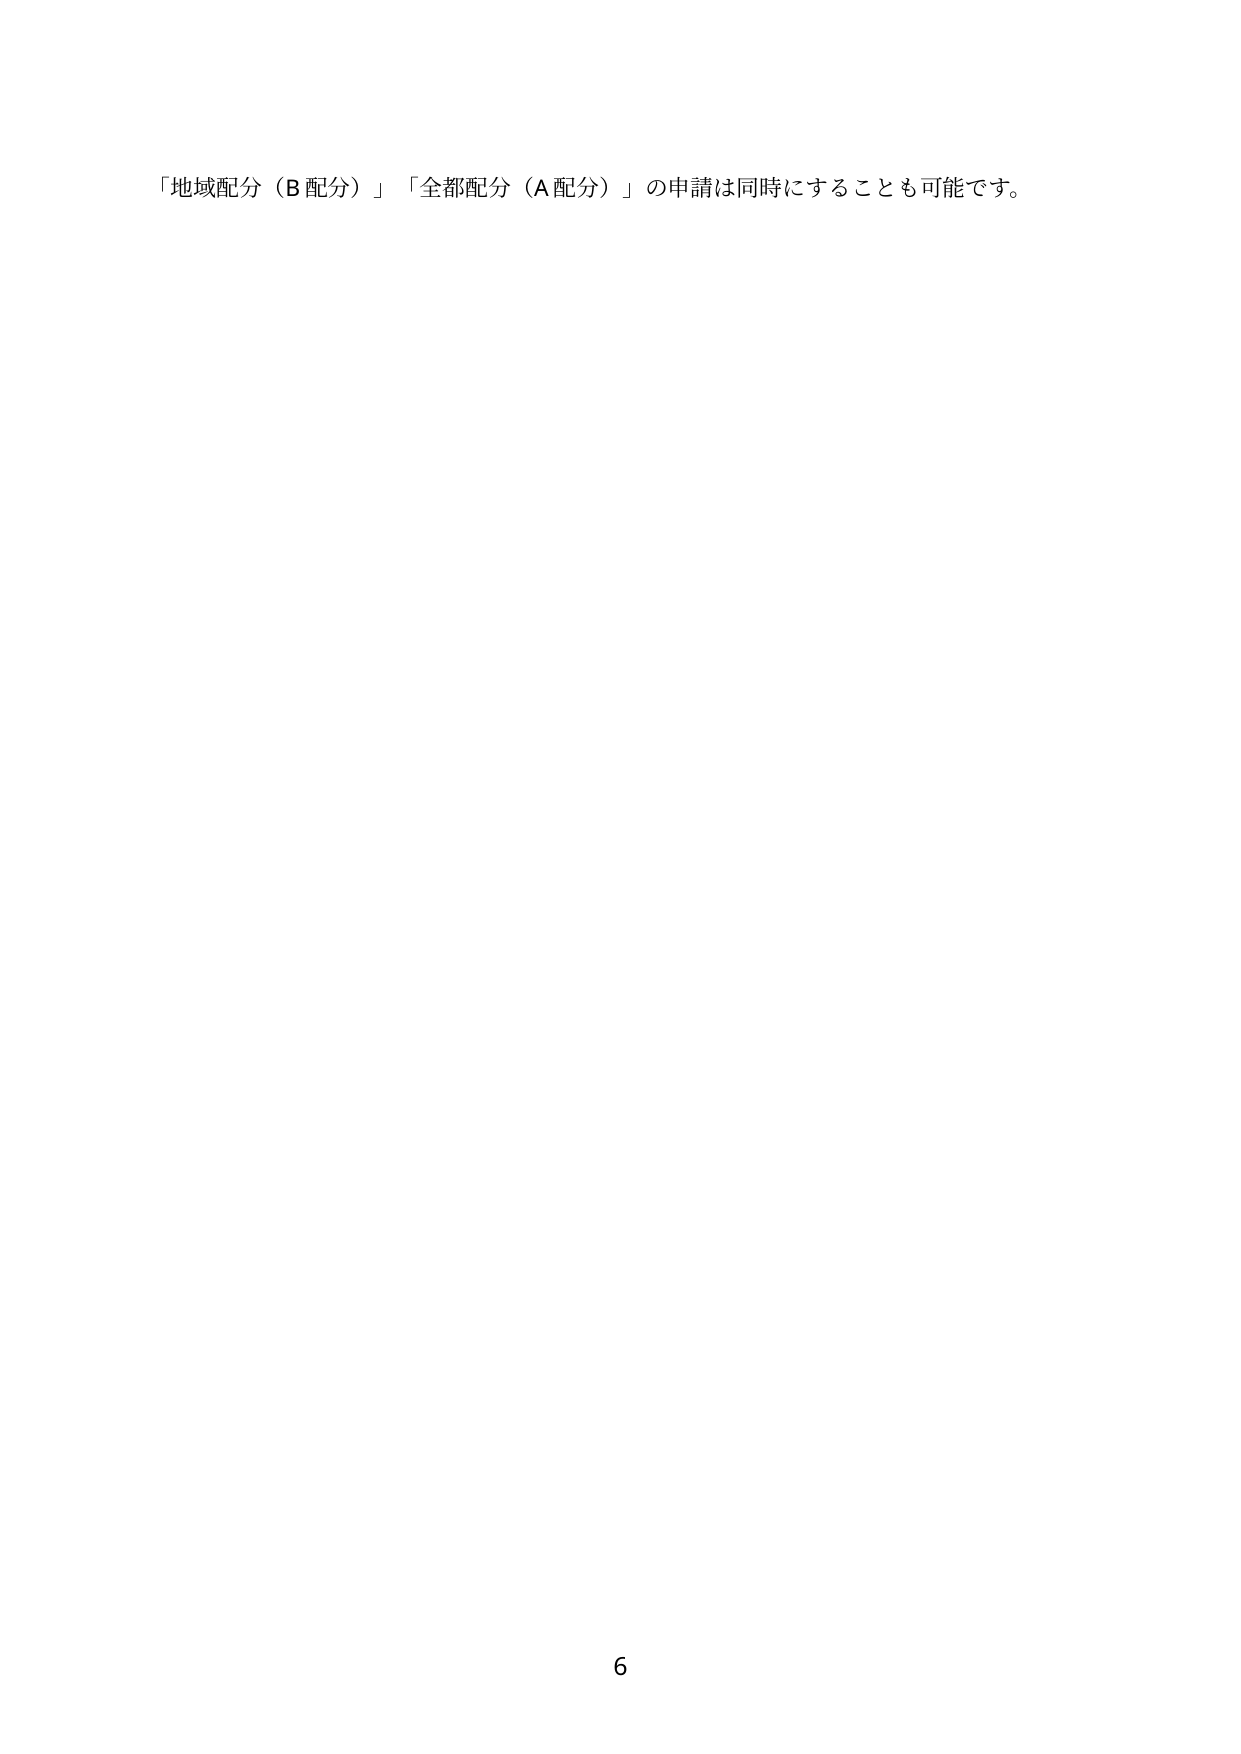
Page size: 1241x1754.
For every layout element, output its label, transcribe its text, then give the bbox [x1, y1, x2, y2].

text 「地域配分（B配分）」「全都配分（A配分）」の申請は同時にすることも可能です。 [148, 168, 1092, 205]
